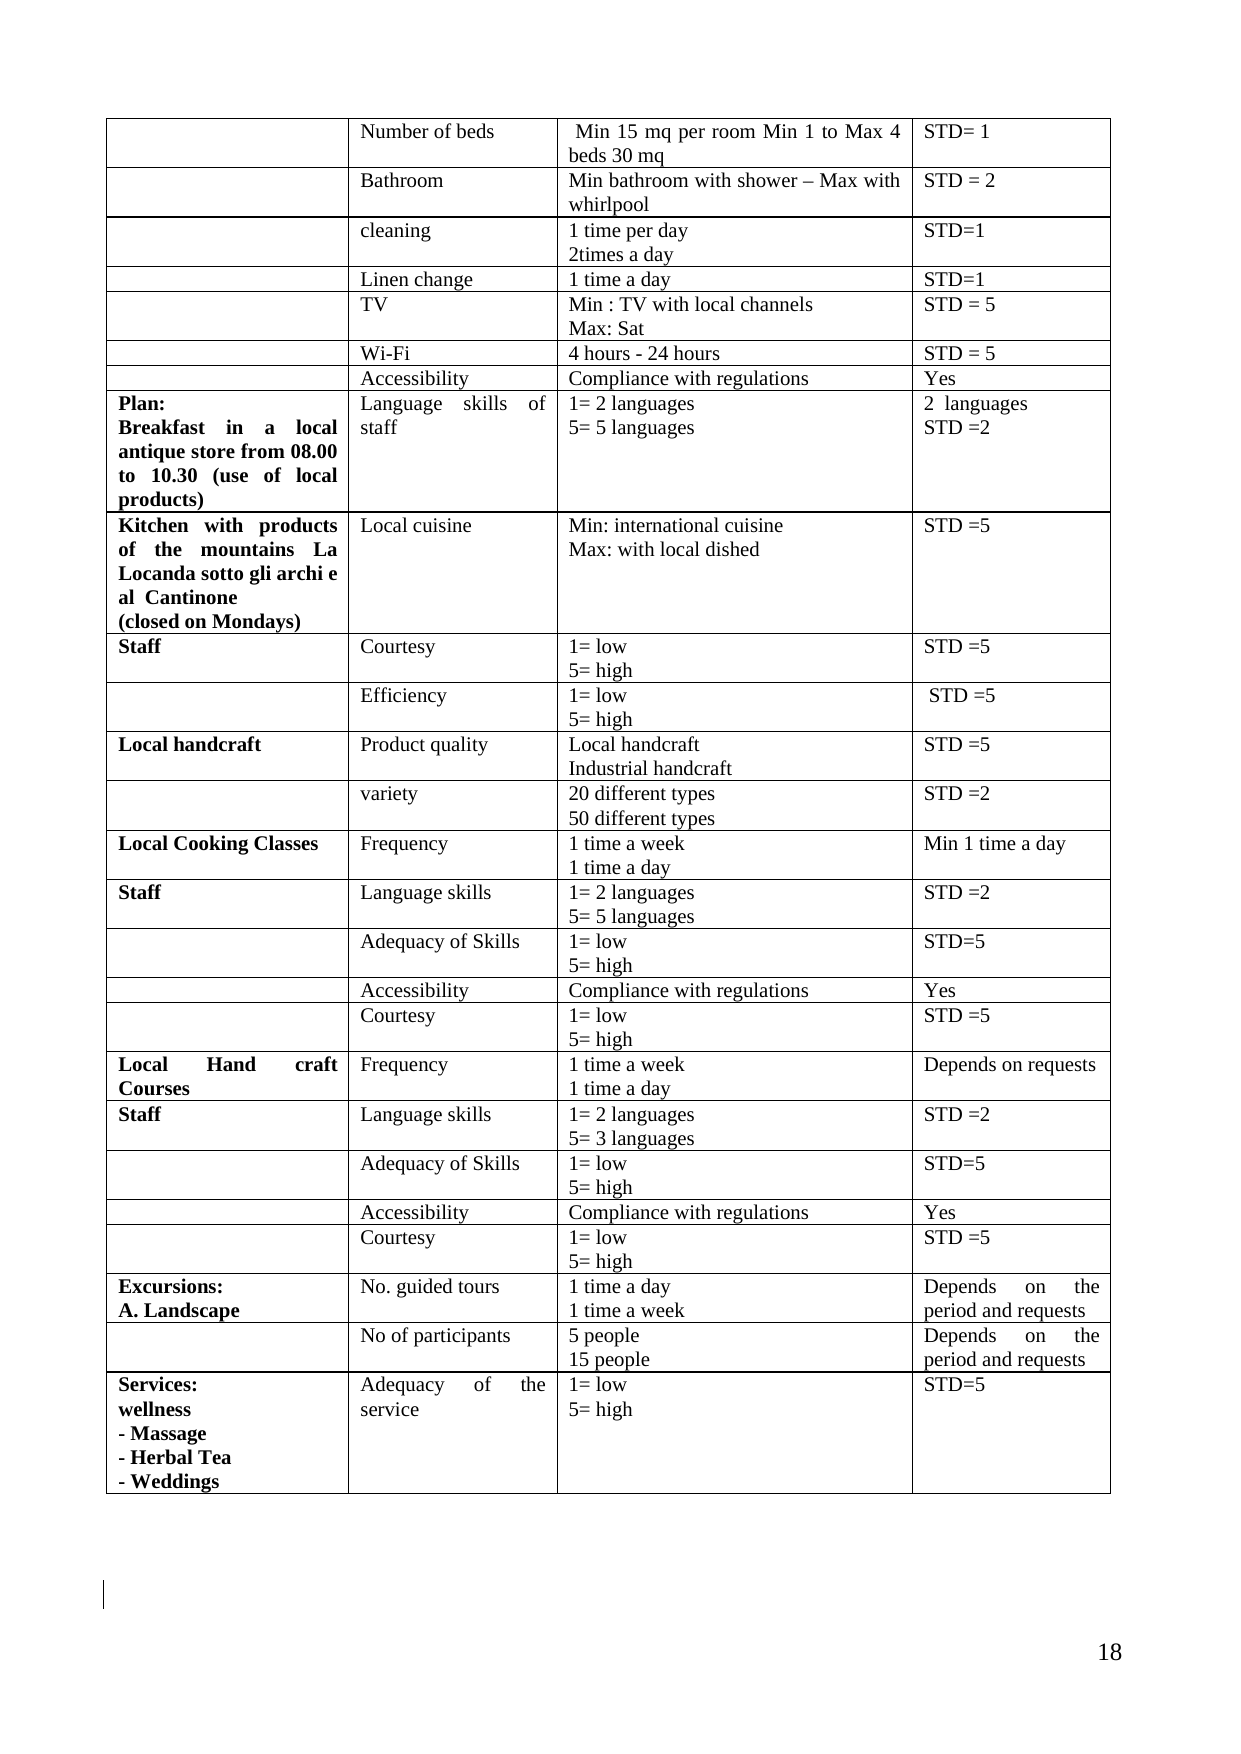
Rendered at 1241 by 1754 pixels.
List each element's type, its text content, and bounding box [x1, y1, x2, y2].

table_cell Min bathroom with shower – Max with whirlpool [558, 168, 912, 216]
table_cell [107, 218, 348, 266]
table_cell 2 languages STD =2 [913, 391, 1110, 511]
table_cell 1 time a day 1 time a week [558, 1274, 912, 1322]
table_cell 1= low 5= high [558, 683, 912, 731]
table_cell Kitchen with products of the mountains La Locanda sotto gli archi e al Cantinone (closed on Mondays) [107, 513, 348, 633]
table_cell [107, 292, 348, 340]
table_cell [107, 1200, 348, 1224]
table_cell Language skills [349, 1101, 557, 1149]
table_cell Local handcraft Industrial handcraft [558, 732, 912, 780]
table_cell [107, 1225, 348, 1273]
table_cell Courtesy [349, 1003, 557, 1051]
table_cell Wi-Fi [349, 341, 557, 365]
table_cell STD=5 [913, 929, 1110, 977]
table_cell [107, 1151, 348, 1199]
table_cell Number of beds [349, 119, 557, 167]
table_cell 1 time a week 1 time a day [558, 1052, 912, 1100]
table_cell variety [349, 781, 557, 829]
table_cell STD=5 [913, 1373, 1110, 1493]
table_cell STD=1 [913, 267, 1110, 291]
table_cell 1= low 5= high [558, 1225, 912, 1273]
table_cell TV [349, 292, 557, 340]
table_cell STD =5 [913, 1225, 1110, 1273]
table_cell Bathroom [349, 168, 557, 216]
table_cell Yes [913, 1200, 1110, 1224]
table_cell Min 15 mq per room Min 1 to Max 4 beds 30 mq [558, 119, 912, 167]
table_cell 20 different types 50 different types [558, 781, 912, 829]
table_cell Services: wellness - Massage - Herbal Tea - Weddings [107, 1373, 348, 1493]
table_cell STD = 5 [913, 341, 1110, 365]
table_cell Local handcraft [107, 732, 348, 780]
table_cell Accessibility [349, 366, 557, 390]
table_cell Depends on the period and requests [913, 1323, 1110, 1371]
table_cell STD =2 [913, 781, 1110, 829]
table_cell [107, 341, 348, 365]
table_cell Accessibility [349, 978, 557, 1002]
table_cell [107, 781, 348, 829]
table_cell STD =5 [913, 1003, 1110, 1051]
table_cell 1= low 5= high [558, 634, 912, 682]
table_cell STD=1 [913, 218, 1110, 266]
table_cell 1= low 5= high [558, 929, 912, 977]
table_cell 1 time a day [558, 267, 912, 291]
table_cell [107, 978, 348, 1002]
table_cell Local Cooking Classes [107, 831, 348, 879]
table_cell 1 time a week 1 time a day [558, 831, 912, 879]
table_cell STD=5 [913, 1151, 1110, 1199]
table_cell STD = 2 [913, 168, 1110, 216]
table_cell STD =5 [913, 683, 1110, 731]
table_cell [107, 366, 348, 390]
table_cell cleaning [349, 218, 557, 266]
table_cell Adequacy of the service [349, 1373, 557, 1493]
table_cell [107, 929, 348, 977]
table_cell Frequency [349, 1052, 557, 1100]
table_cell Efficiency [349, 683, 557, 731]
table_cell [107, 119, 348, 167]
table_cell Product quality [349, 732, 557, 780]
table_cell Compliance with regulations [558, 366, 912, 390]
table_cell Adequacy of Skills [349, 1151, 557, 1199]
table_cell 1= low 5= high [558, 1151, 912, 1199]
table_cell No of participants [349, 1323, 557, 1371]
table_cell Local Hand craft Courses [107, 1052, 348, 1100]
table_cell [107, 267, 348, 291]
table_cell No. guided tours [349, 1274, 557, 1322]
table_cell Courtesy [349, 1225, 557, 1273]
table_cell 1= 2 languages 5= 5 languages [558, 880, 912, 928]
table_cell STD =2 [913, 880, 1110, 928]
table_cell Compliance with regulations [558, 978, 912, 1002]
table_cell 1= low 5= high [558, 1003, 912, 1051]
table_cell Depends on the period and requests [913, 1274, 1110, 1322]
table_cell Min 1 time a day [913, 831, 1110, 879]
table_cell Frequency [349, 831, 557, 879]
table_cell [107, 1323, 348, 1371]
table_cell Courtesy [349, 634, 557, 682]
table_cell 1= low 5= high [558, 1373, 912, 1493]
table_cell 5 people 15 people [558, 1323, 912, 1371]
table_cell [107, 1003, 348, 1051]
table_cell Yes [913, 366, 1110, 390]
table_cell STD =5 [913, 634, 1110, 682]
table_cell STD =5 [913, 732, 1110, 780]
table_cell 1= 2 languages 5= 5 languages [558, 391, 912, 511]
table_cell 1 time per day 2times a day [558, 218, 912, 266]
table_cell [107, 683, 348, 731]
table_cell Compliance with regulations [558, 1200, 912, 1224]
table_cell Min: international cuisine Max: with local dished [558, 513, 912, 633]
table_cell Min : TV with local channels Max: Sat [558, 292, 912, 340]
table_cell [107, 168, 348, 216]
table_cell STD= 1 [913, 119, 1110, 167]
table_cell Language skills of staff [349, 391, 557, 511]
table_cell Plan: Breakfast in a local antique store from 08.00 to 10.30 (use of local products) [107, 391, 348, 511]
table_cell Excursions: A. Landscape [107, 1274, 348, 1322]
table_cell Staff [107, 634, 348, 682]
table_cell Linen change [349, 267, 557, 291]
table_cell STD =2 [913, 1101, 1110, 1149]
table_cell STD = 5 [913, 292, 1110, 340]
table_cell Yes [913, 978, 1110, 1002]
table_cell Adequacy of Skills [349, 929, 557, 977]
table_cell 1= 2 languages 5= 3 languages [558, 1101, 912, 1149]
table_cell Staff [107, 1101, 348, 1149]
table_cell STD =5 [913, 513, 1110, 633]
table_cell Local cuisine [349, 513, 557, 633]
table_cell Accessibility [349, 1200, 557, 1224]
table_cell Staff [107, 880, 348, 928]
table_cell Language skills [349, 880, 557, 928]
table_cell 4 hours - 24 hours [558, 341, 912, 365]
table_cell Depends on requests [913, 1052, 1110, 1100]
